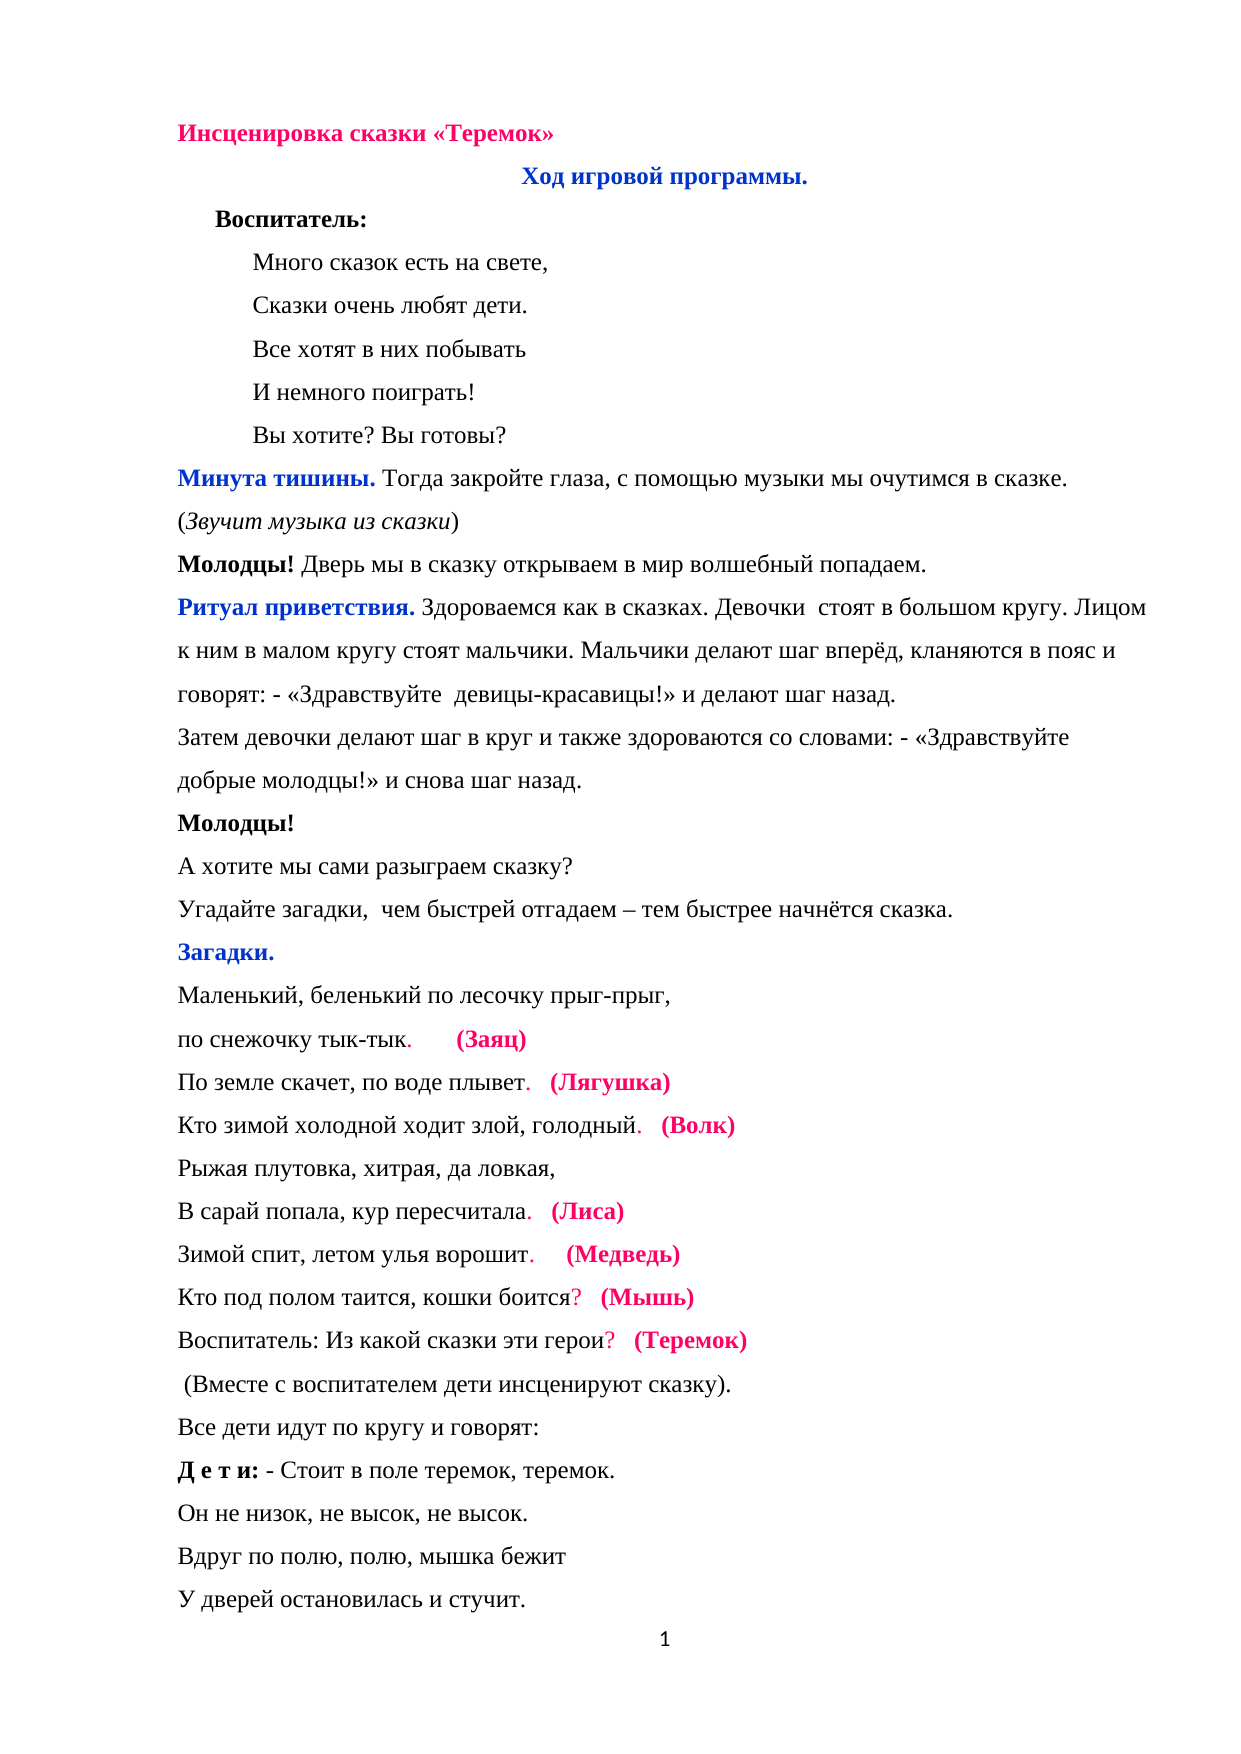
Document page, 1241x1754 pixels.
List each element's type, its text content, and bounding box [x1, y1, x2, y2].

list Зимой спит, летом улья ворошит. (Медведь) [177, 1239, 1152, 1268]
list Воспитатель: Из какой сказки эти герои? (Теремок) [177, 1326, 1152, 1354]
list И немного поиграть! [252, 377, 1152, 406]
list Он не низок, не высок, не высок. [177, 1498, 1152, 1527]
text Инсценировка сказки «Теремок» [177, 118, 1152, 147]
list Маленький, беленький по лесочку прыг-прыг, [177, 981, 1152, 1009]
list Вы хотите? Вы готовы? [252, 420, 1152, 449]
list Ритуал приветствия. Здороваемся как в сказках. Девочки стоят в большом кругу. Лицом к ним в малом кругу стоят мальчики. Мальчики делают шаг вперёд, кланяются в пояс и говорят: - «Здравствуйте девицы-красавицы!» и делают шаг назад. [177, 592, 1152, 707]
text Воспитатель: [215, 204, 1152, 233]
list Молодцы! [177, 808, 1152, 837]
list У дверей остановилась и стучит. [177, 1584, 1152, 1613]
list Рыжая плутовка, хитрая, да ловкая, [177, 1153, 1152, 1182]
list Кто зимой холодной ходит злой, голодный. (Волк) [177, 1110, 1152, 1139]
list Кто под полом таится, кошки боится? (Мышь) [177, 1282, 1152, 1311]
list Все дети идут по кругу и говорят: [177, 1412, 1152, 1441]
text (Вместе с воспитателем дети инсценируют сказку). [177, 1369, 1152, 1397]
list В сарай попала, кур пересчитала. (Лиса) [177, 1196, 1152, 1225]
list По земле скачет, по воде плывет. (Лягушка) [177, 1067, 1152, 1096]
list Молодцы! Дверь мы в сказку открываем в мир волшебный попадаем. [177, 549, 1152, 578]
list А хотите мы сами разыграем сказку? [177, 851, 1152, 880]
list по снежочку тык-тык. (Заяц) [177, 1024, 1152, 1052]
list Вдруг по полю, полю, мышка бежит [177, 1541, 1152, 1570]
list Затем девочки делают шаг в круг и также здороваются со словами: - «Здравствуйте добрые молодцы!» и снова шаг назад. [177, 722, 1152, 794]
list Много сказок есть на свете, [252, 247, 1152, 276]
list Минута тишины. Тогда закройте глаза, с помощью музыки мы очутимся в сказке. (Звучит музыка из сказки) [177, 463, 1152, 535]
list Сказки очень любят дети. [252, 291, 1152, 319]
list Все хотят в них побывать [252, 334, 1152, 362]
text Ход игровой программы. [177, 161, 1152, 190]
list Загадки. [177, 937, 1152, 966]
list Д е т и: - Стоит в поле теремок, теремок. [177, 1455, 1152, 1484]
list Угадайте загадки, чем быстрей отгадаем – тем быстрее начнётся сказка. [177, 894, 1152, 923]
